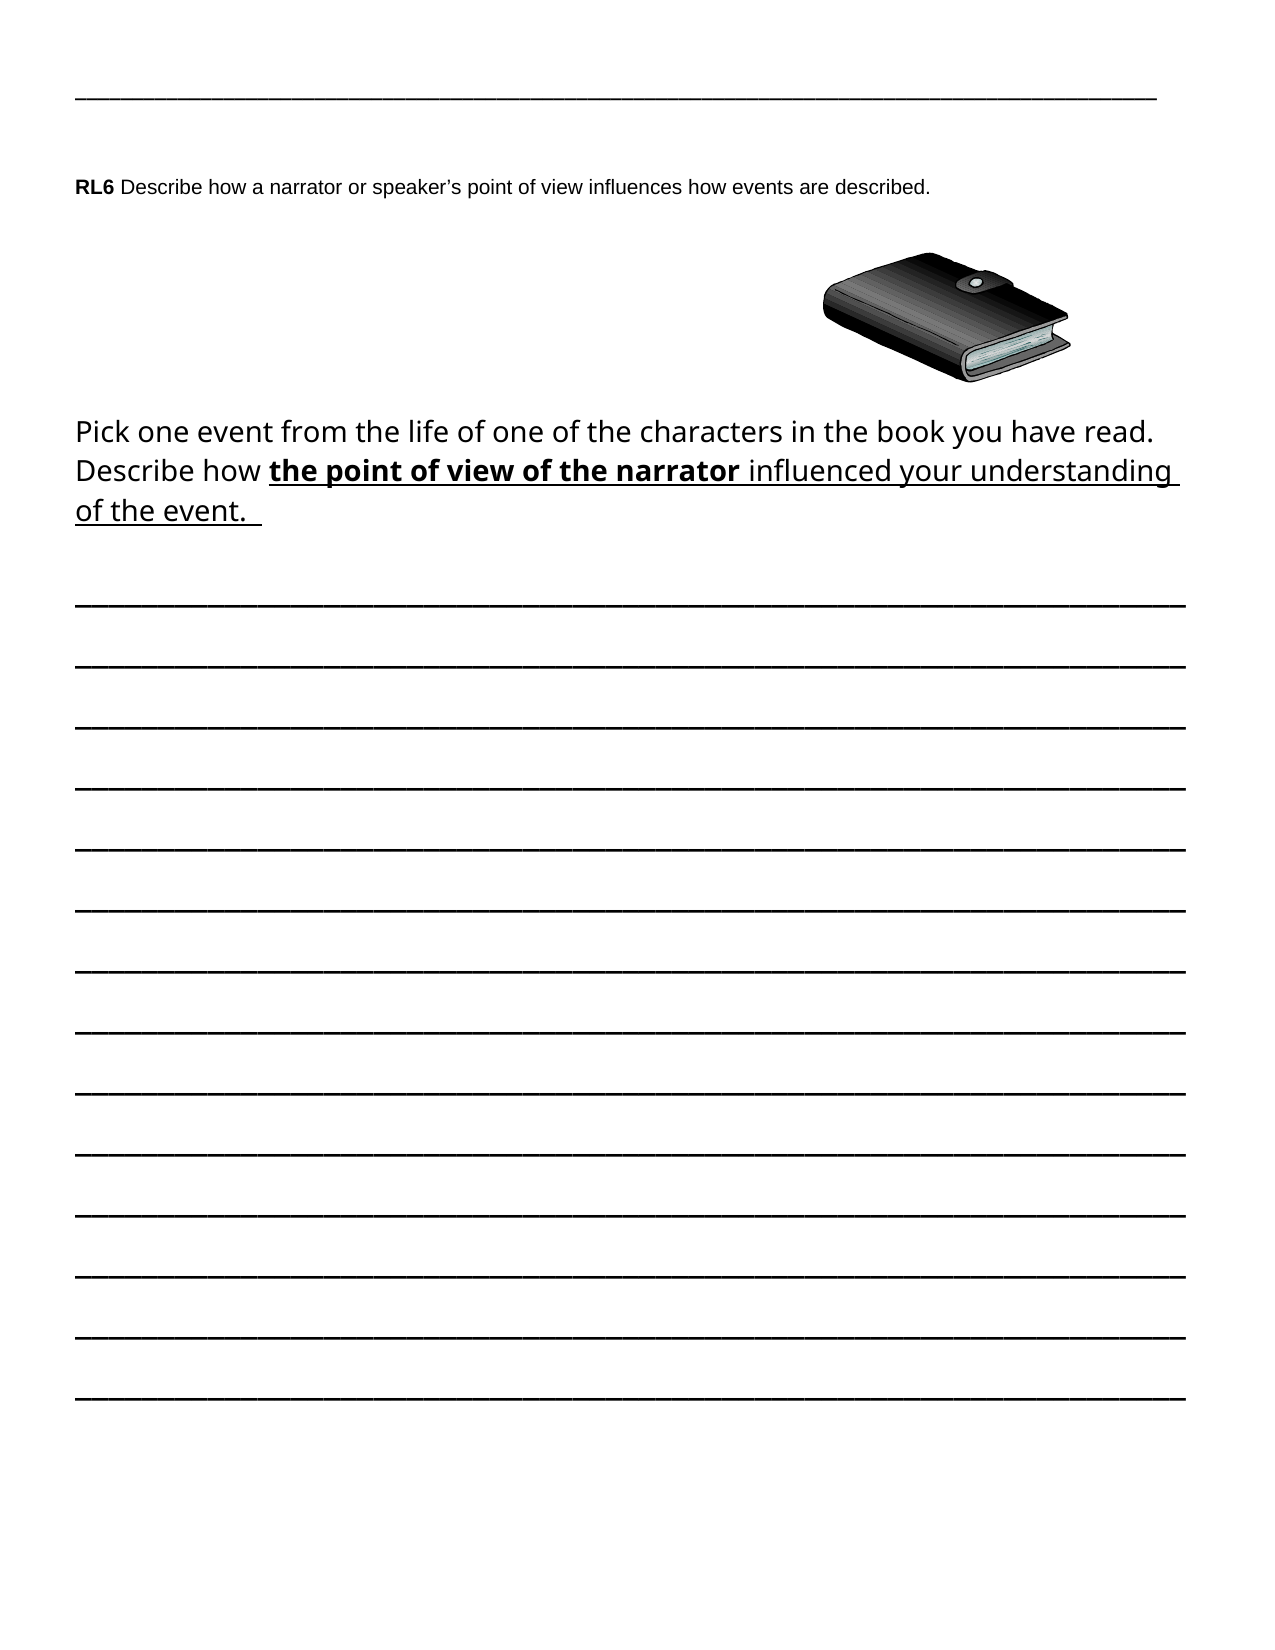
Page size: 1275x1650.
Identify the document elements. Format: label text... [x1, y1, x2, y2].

text __________________________________________________________________________________________________________________________________________________________________________________________________________________________________________________________________________________________________________________________________________________________________________________________________________________________________________________________________________________________________________________________________________________________________________________________________________________________________________________________________________________________________________________________________________________________________________________________________________________________________________________________________________________________________________________________________________________________________________ [75, 571, 1200, 1405]
text Pick one event from the life of one of the characters in the book you have read. Describe how the point of view of the narrator influenced your understanding of the event. [75, 411, 1200, 530]
text _______________________________________________________________________________________________ [75, 75, 1200, 103]
text RL6 Describe how a narrator or speaker’s point of view influences how events are described. [75, 175, 1200, 199]
